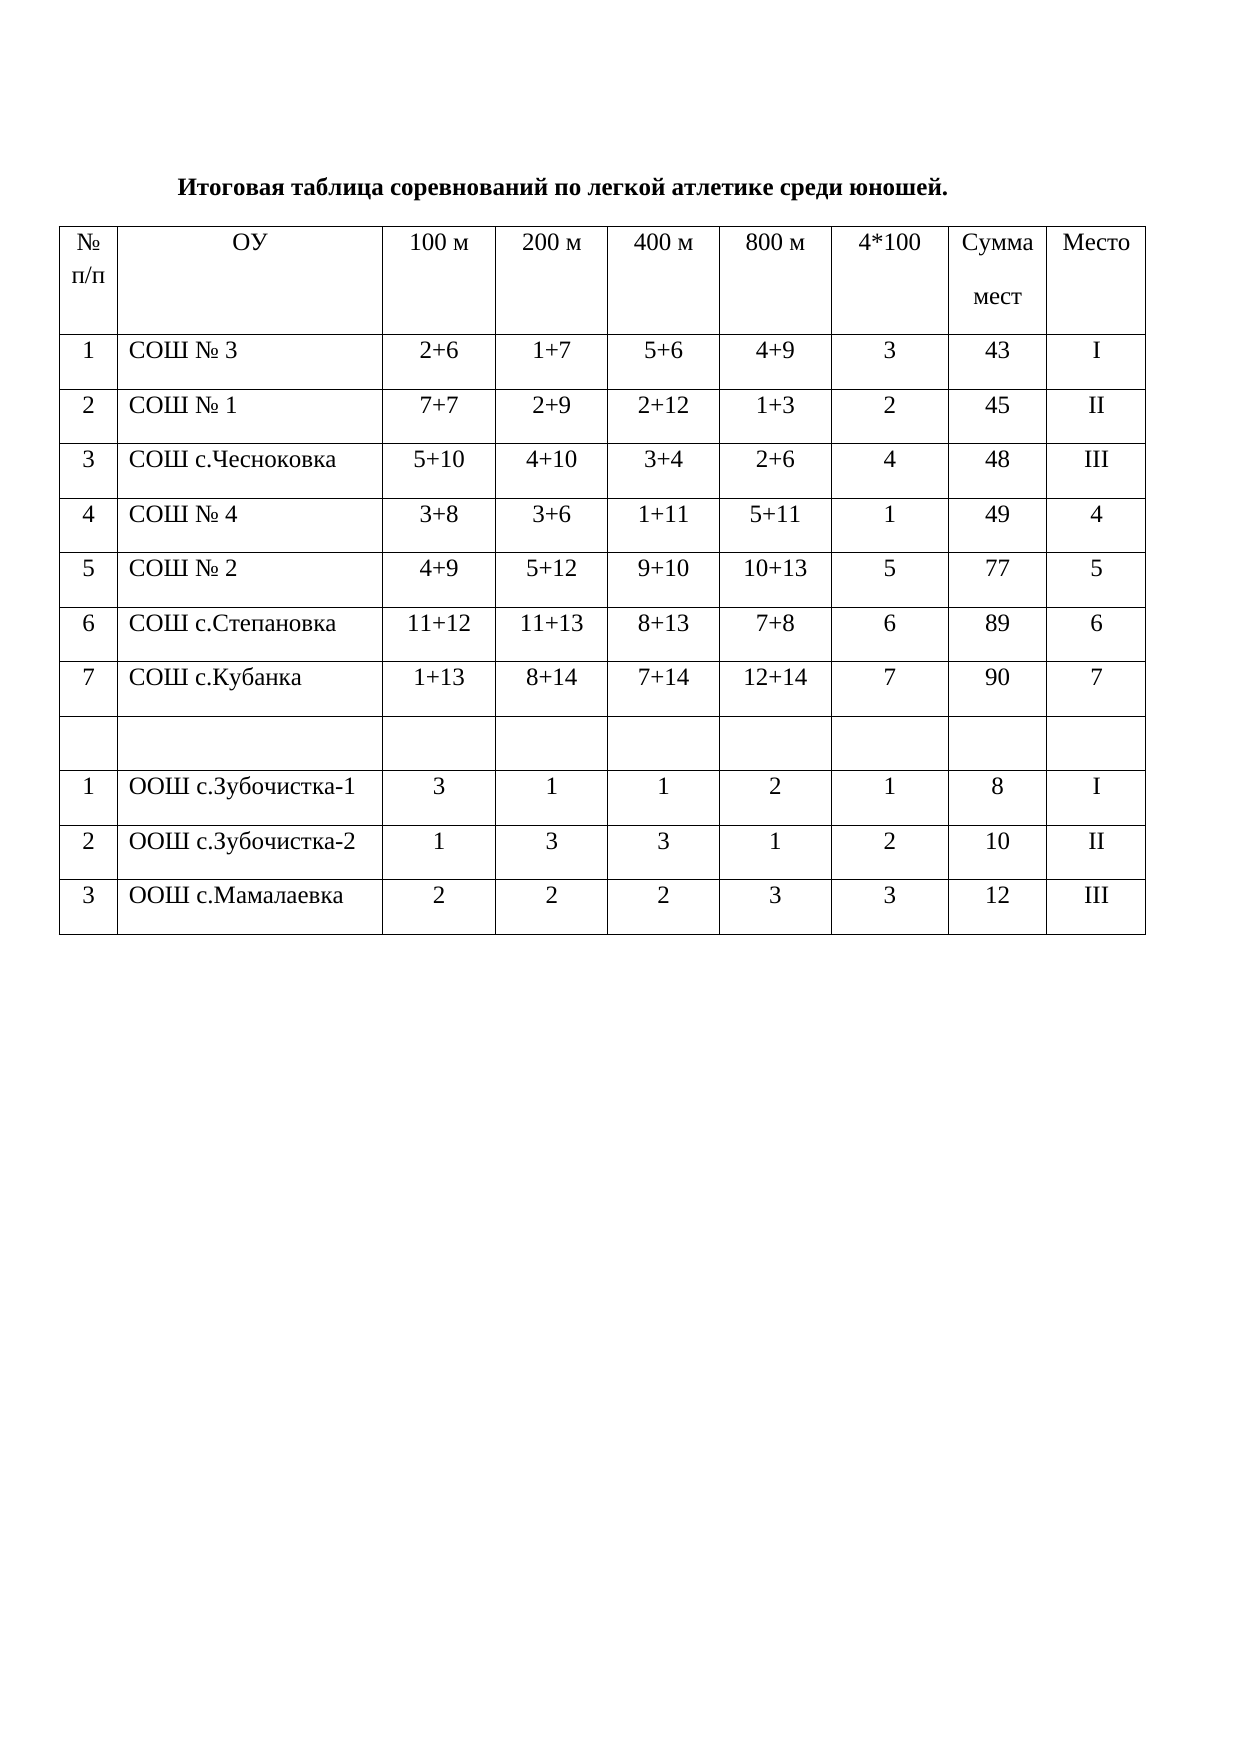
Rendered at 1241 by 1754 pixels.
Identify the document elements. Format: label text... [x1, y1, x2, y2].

table_cell 2 [496, 880, 607, 934]
table_cell 7 [832, 662, 948, 716]
table_cell 43 [949, 335, 1046, 389]
table_cell 5+10 [383, 444, 495, 498]
table_cell 2+6 [383, 335, 495, 389]
table_cell 3 [496, 826, 607, 879]
table_cell СОШ с.Степановка [118, 608, 382, 661]
table_cell 1 [608, 771, 719, 825]
table_cell 2+6 [720, 444, 831, 498]
table_cell 1 [720, 826, 831, 879]
table_cell СОШ № 2 [118, 553, 382, 607]
table_header Место [1047, 227, 1145, 334]
table_cell 2 [608, 880, 719, 934]
table_cell СОШ № 4 [118, 499, 382, 552]
table_cell 1+13 [383, 662, 495, 716]
table_cell 7+8 [720, 608, 831, 661]
table_cell 2 [832, 826, 948, 879]
table_cell 5+6 [608, 335, 719, 389]
table_cell 5 [832, 553, 948, 607]
table_cell 1 [496, 771, 607, 825]
table_cell 48 [949, 444, 1046, 498]
table_cell 3 [383, 771, 495, 825]
table_header 4*100 [832, 227, 948, 334]
table_cell II [1047, 826, 1145, 879]
table_header 400 м [608, 227, 719, 334]
table_cell 3 [608, 826, 719, 879]
table_header 100 м [383, 227, 495, 334]
table_cell СОШ № 3 [118, 335, 382, 389]
table_cell 8+13 [608, 608, 719, 661]
table_cell 4 [1047, 499, 1145, 552]
table_cell 1 [832, 771, 948, 825]
table_cell ООШ с.Зубочистка-1 [118, 771, 382, 825]
table_cell 49 [949, 499, 1046, 552]
table_cell 2+12 [608, 390, 719, 443]
table_cell [60, 717, 117, 770]
table_cell 2+9 [496, 390, 607, 443]
table_cell 5 [60, 553, 117, 607]
table_cell 7 [1047, 662, 1145, 716]
table_cell 2 [383, 880, 495, 934]
table_cell 3+4 [608, 444, 719, 498]
table_cell 8 [949, 771, 1046, 825]
table_cell III [1047, 880, 1145, 934]
table_cell [1047, 717, 1145, 770]
table_cell 3 [832, 880, 948, 934]
table_cell 3+8 [383, 499, 495, 552]
table_cell 11+13 [496, 608, 607, 661]
table_cell 4 [60, 499, 117, 552]
table_cell 4+10 [496, 444, 607, 498]
table_cell III [1047, 444, 1145, 498]
table_cell [608, 717, 719, 770]
table_cell [496, 717, 607, 770]
table_cell 3 [60, 444, 117, 498]
table_cell 1+7 [496, 335, 607, 389]
table_cell 1 [383, 826, 495, 879]
table_cell ООШ с.Зубочистка-2 [118, 826, 382, 879]
table_cell 9+10 [608, 553, 719, 607]
table_cell СОШ с.Чесноковка [118, 444, 382, 498]
table_cell 45 [949, 390, 1046, 443]
table_header 800 м [720, 227, 831, 334]
table_cell 3 [60, 880, 117, 934]
table_cell [720, 717, 831, 770]
table_cell 5+12 [496, 553, 607, 607]
table_header Сумма мест [949, 227, 1046, 334]
table_cell 6 [832, 608, 948, 661]
text Итоговая таблица соревнований по легкой атлетике среди юношей. [177, 172, 1152, 201]
table_cell I [1047, 771, 1145, 825]
table_cell СОШ с.Кубанка [118, 662, 382, 716]
table_cell 7 [60, 662, 117, 716]
table_cell 8+14 [496, 662, 607, 716]
table_cell 10+13 [720, 553, 831, 607]
table_cell ООШ с.Мамалаевка [118, 880, 382, 934]
table_cell 4+9 [720, 335, 831, 389]
table_cell 12+14 [720, 662, 831, 716]
table_cell [383, 717, 495, 770]
table_cell 4 [832, 444, 948, 498]
table_cell 3 [832, 335, 948, 389]
table_cell 90 [949, 662, 1046, 716]
table_cell 6 [1047, 608, 1145, 661]
table_cell 1 [60, 335, 117, 389]
table_header 200 м [496, 227, 607, 334]
table_header № п/п [60, 227, 117, 334]
table_cell СОШ № 1 [118, 390, 382, 443]
table_cell 6 [60, 608, 117, 661]
table_cell 5 [1047, 553, 1145, 607]
table_cell 1+11 [608, 499, 719, 552]
table_cell 5+11 [720, 499, 831, 552]
table_cell 2 [60, 390, 117, 443]
table_cell 3+6 [496, 499, 607, 552]
table_cell 2 [832, 390, 948, 443]
table_cell 3 [720, 880, 831, 934]
table_cell 12 [949, 880, 1046, 934]
table_cell 1 [60, 771, 117, 825]
table_cell [949, 717, 1046, 770]
table_cell 10 [949, 826, 1046, 879]
table_cell [832, 717, 948, 770]
table_cell 77 [949, 553, 1046, 607]
table_cell II [1047, 390, 1145, 443]
table_cell 7+7 [383, 390, 495, 443]
table_cell 89 [949, 608, 1046, 661]
table_cell 2 [720, 771, 831, 825]
table_cell 4+9 [383, 553, 495, 607]
table_header ОУ [118, 227, 382, 334]
table_cell [118, 717, 382, 770]
table_cell 7+14 [608, 662, 719, 716]
table_cell 1+3 [720, 390, 831, 443]
table_cell 2 [60, 826, 117, 879]
table_cell 11+12 [383, 608, 495, 661]
table_cell I [1047, 335, 1145, 389]
table_cell 1 [832, 499, 948, 552]
